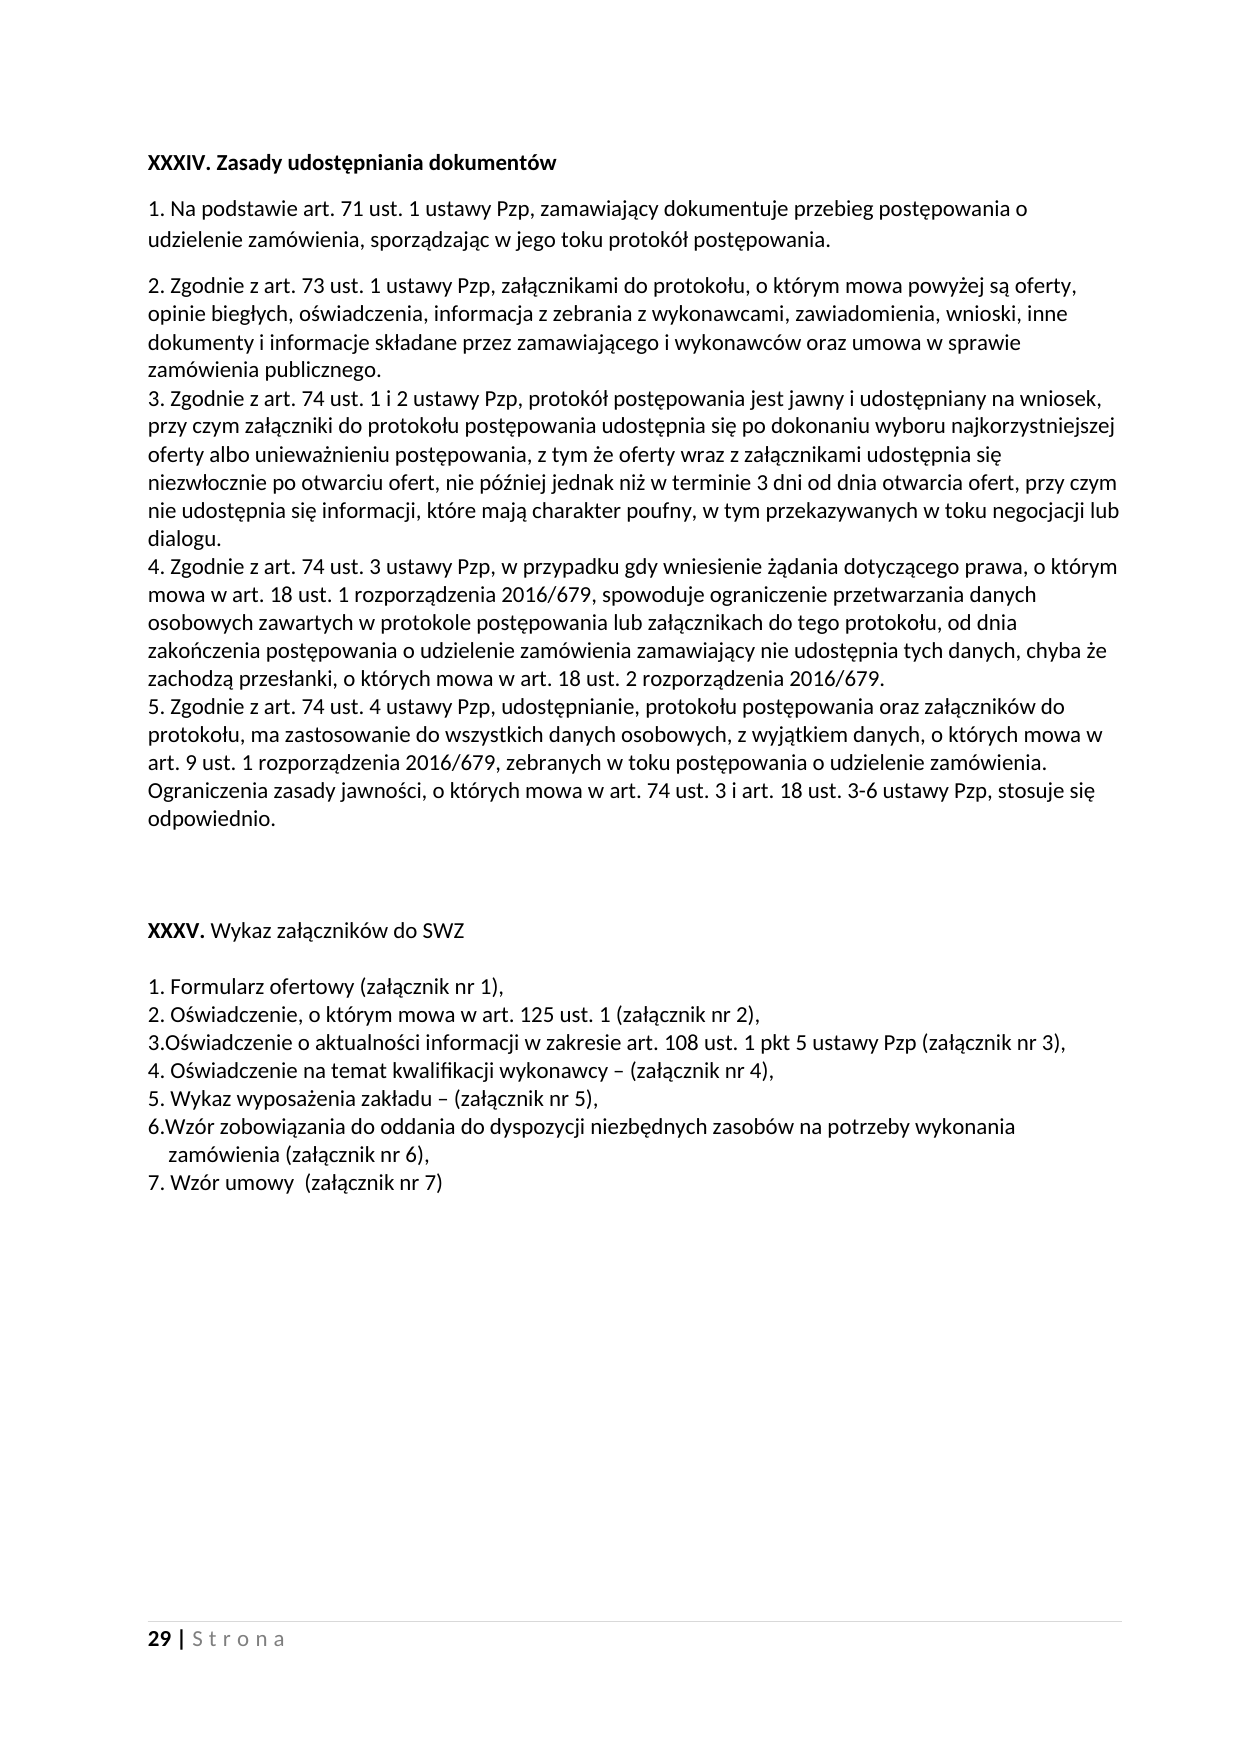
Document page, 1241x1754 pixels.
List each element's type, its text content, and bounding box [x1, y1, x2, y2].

text XXXV. Wykaz załączników do SWZ [148, 916, 1122, 944]
text 4. Oświadczenie na temat kwalifikacji wykonawcy – (załącznik nr 4), [148, 1056, 1122, 1084]
text 2. Oświadczenie, o którym mowa w art. 125 ust. 1 (załącznik nr 2), [148, 1000, 1122, 1028]
text 3. Zgodnie z art. 74 ust. 1 i 2 ustawy Pzp, protokół postępowania jest jawny i udostępniany na wniosek, przy czym załączniki do protokołu postępowania udostępnia się po dokonaniu wyboru najkorzystniejszej oferty albo unieważnieniu postępowania, z tym że oferty wraz z załącznikami udostępnia się niezwłocznie po otwarciu ofert, nie później jednak niż w terminie 3 dni od dnia otwarcia ofert, przy czym nie udostępnia się informacji, które mają charakter poufny, w tym przekazywanych w toku negocjacji lub dialogu. [148, 384, 1122, 552]
text 6.Wzór zobowiązania do oddania do dyspozycji niezbędnych zasobów na potrzeby wykonania [148, 1112, 1122, 1140]
text 5. Wykaz wyposażenia zakładu – (załącznik nr 5), [148, 1084, 1122, 1112]
text 1. Formularz ofertowy (załącznik nr 1), [148, 972, 1122, 1000]
text XXXIV. Zasady udostępniania dokumentów [148, 148, 1122, 176]
text zamówienia (załącznik nr 6), [148, 1140, 1122, 1168]
text 2. Zgodnie z art. 73 ust. 1 ustawy Pzp, załącznikami do protokołu, o którym mowa powyżej są oferty, opinie biegłych, oświadczenia, informacja z zebrania z wykonawcami, zawiadomienia, wnioski, inne dokumenty i informacje składane przez zamawiającego i wykonawców oraz umowa w sprawie zamówienia publicznego. [148, 272, 1122, 384]
text 5. Zgodnie z art. 74 ust. 4 ustawy Pzp, udostępnianie, protokołu postępowania oraz załączników do protokołu, ma zastosowanie do wszystkich danych osobowych, z wyjątkiem danych, o których mowa w art. 9 ust. 1 rozporządzenia 2016/679, zebranych w toku postępowania o udzielenie zamówienia. Ograniczenia zasady jawności, o których mowa w art. 74 ust. 3 i art. 18 ust. 3-6 ustawy Pzp, stosuje się odpowiednio. [148, 692, 1122, 832]
text 3.Oświadczenie o aktualności informacji w zakresie art. 108 ust. 1 pkt 5 ustawy Pzp (załącznik nr 3), [148, 1028, 1122, 1056]
text 4. Zgodnie z art. 74 ust. 3 ustawy Pzp, w przypadku gdy wniesienie żądania dotyczącego prawa, o którym mowa w art. 18 ust. 1 rozporządzenia 2016/679, spowoduje ograniczenie przetwarzania danych osobowych zawartych w protokole postępowania lub załącznikach do tego protokołu, od dnia zakończenia postępowania o udzielenie zamówienia zamawiający nie udostępnia tych danych, chyba że zachodzą przesłanki, o których mowa w art. 18 ust. 2 rozporządzenia 2016/679. [148, 552, 1122, 692]
text 7. Wzór umowy (załącznik nr 7) [148, 1168, 1122, 1196]
text 1. Na podstawie art. 71 ust. 1 ustawy Pzp, zamawiający dokumentuje przebieg postępowania o udzielenie zamówienia, sporządzając w jego toku protokół postępowania. [148, 194, 1122, 253]
